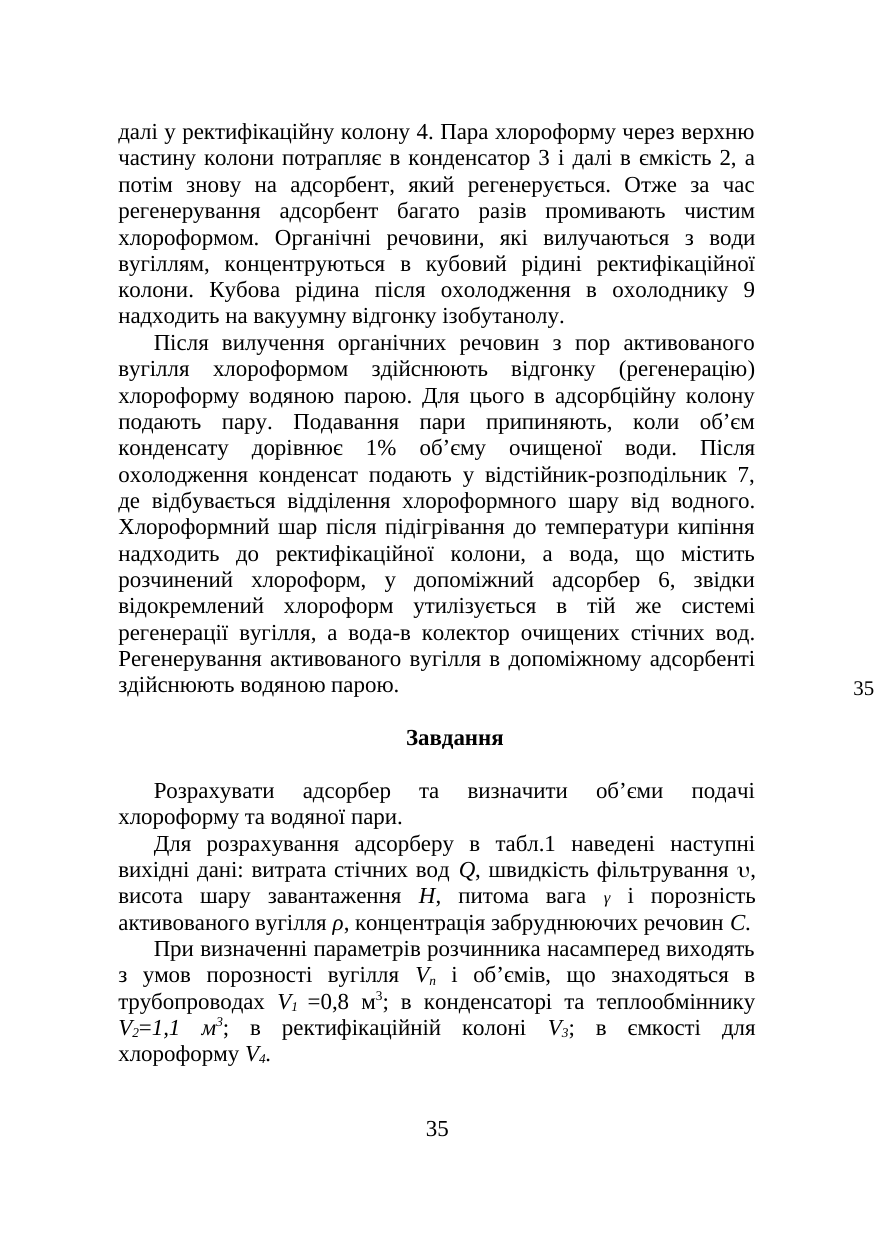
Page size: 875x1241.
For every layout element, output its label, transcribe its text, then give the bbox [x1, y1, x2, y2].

text Для розрахування адсорберу в табл.1 наведені наступні вихідні дані: витрата стічних вод Q, швидкість фільтрування , висота шару завантаження Н, питома вага γ і порозність активованого вугілля ρ, концентрація забруднюючих речовин С. [118, 830, 756, 935]
text Розрахувати адсорбер та визначити об’єми подачі хлороформу та водяної пари. [118, 777, 756, 830]
text При визначенні параметрів розчинника насамперед виходять з умов порозності вугілля Vn і об’ємів, що знаходяться в трубопроводах V1 =0,8 м3; в конденсаторі та теплообміннику V2=1,1 м3; в ректифікаційній колоні V3; в ємкості для хлороформу V4. [118, 935, 756, 1067]
text Завдання [118, 724, 756, 751]
text Після вилучення органічних речовин з пор активованого вугілля хлороформом здійснюють відгонку (регенерацію) хлороформу водяною парою. Для цього в адсорбційну колону подають пару. Подавання пари припиняють, коли об’єм конденсату дорівнює 1% об’єму очищеної води. Після охолодження конденсат подають у відстійник-розподільник 7, де відбувається відділення хлороформного шару від водного. Хлороформний шар після підігрівання до температури кипіння надходить до ректифікаційної колони, а вода, що містить розчинений хлороформ, у допоміжний адсорбер 6, звідки відокремлений хлороформ утилізується в тій же системі регенерації вугілля, а вода-в колектор очищених стічних вод. Регенерування активованого вугілля в допоміжному адсорбенті здійснюють водяною парою. [118, 329, 756, 698]
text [118, 118, 756, 329]
